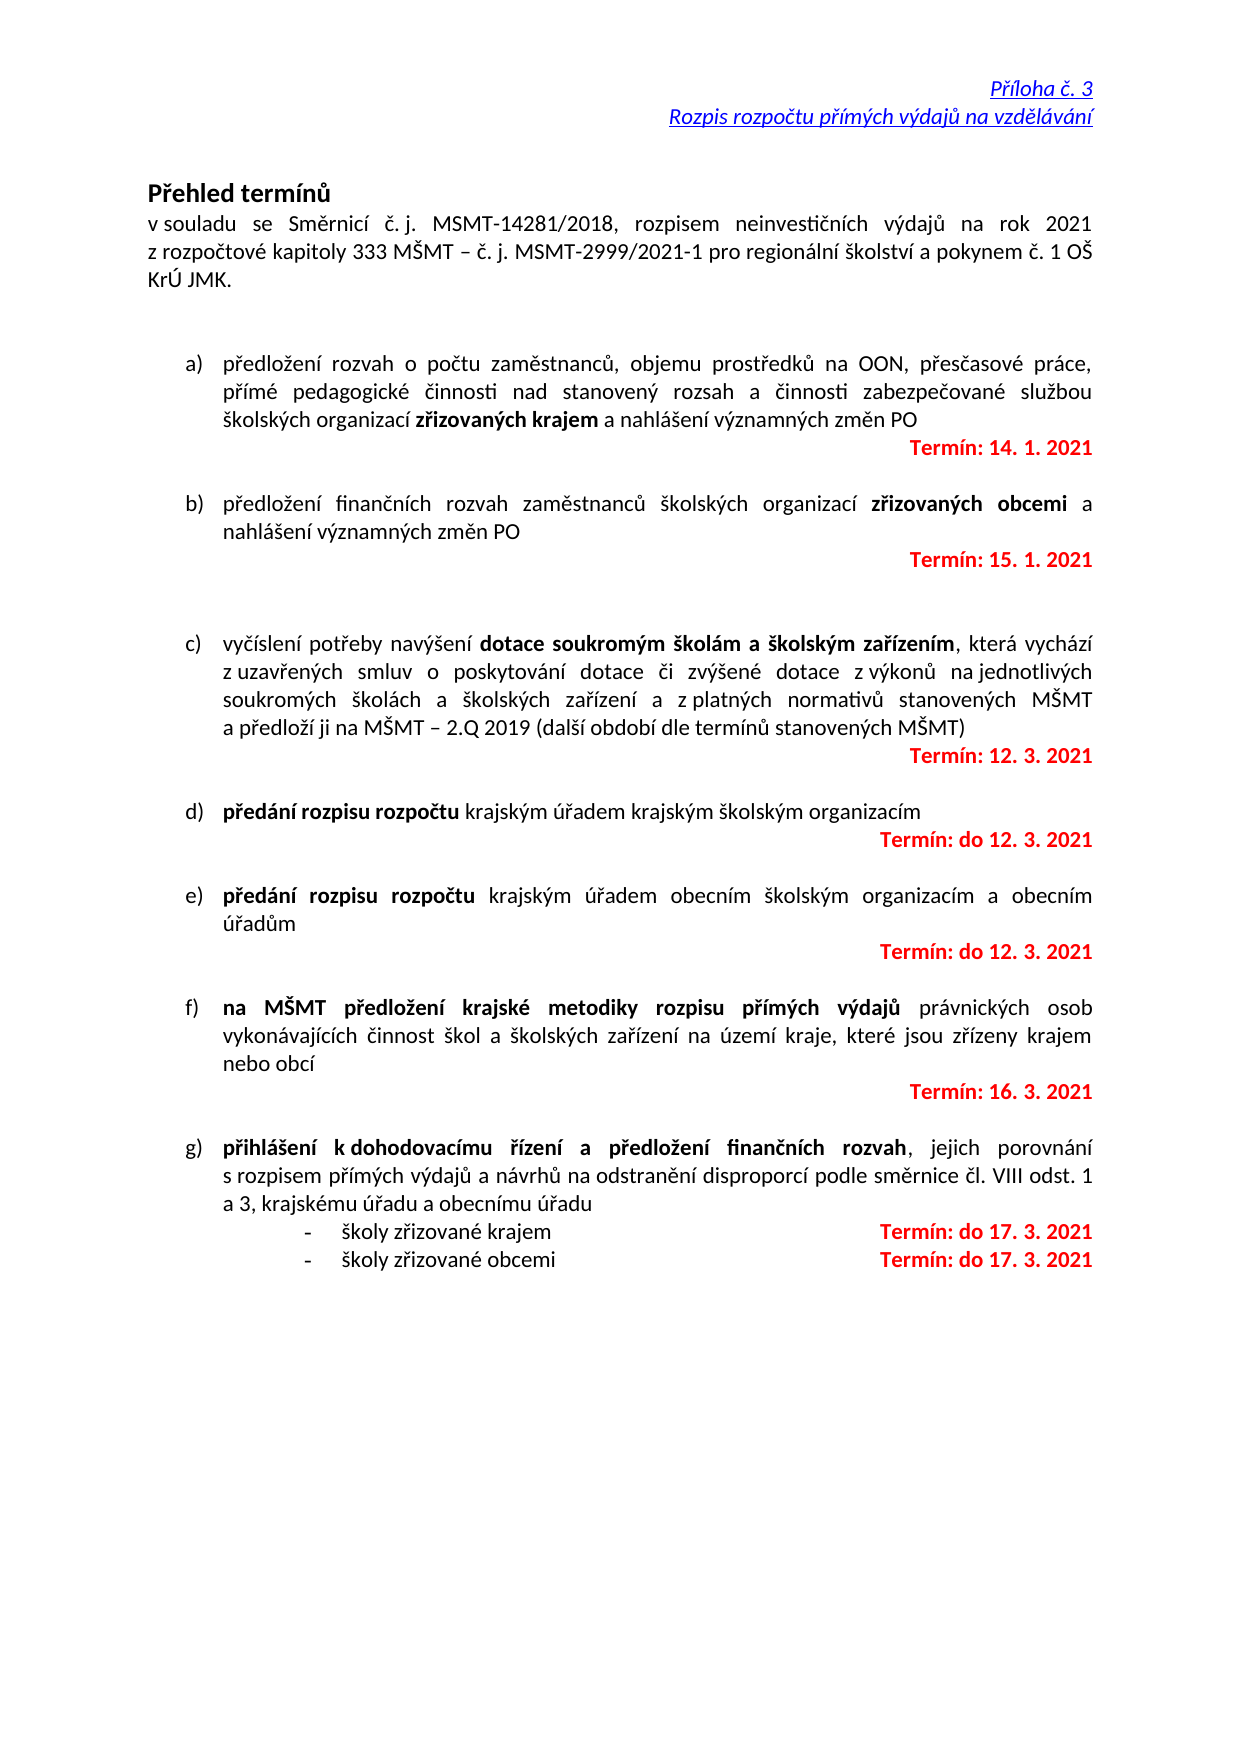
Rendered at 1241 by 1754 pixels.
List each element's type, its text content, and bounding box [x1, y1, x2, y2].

list školy zřizované obcemi Termín: do 17. 3. 2021 [298, 1246, 1092, 1273]
text Termín: 16. 3. 2021 [871, 1077, 1092, 1105]
list vyčíslení potřeby navýšení dotace soukromým školám a školským zařízením, která vychází z uzavřených smluv o poskytování dotace či zvýšené dotace z výkonů na jednotlivých soukromých školách a školských zařízení a z platných normativů stanovených MŠMT a předloží ji na MŠMT – 2.Q 2019 (další období dle termínů stanovených MŠMT) [185, 629, 1092, 741]
text Termín: 15. 1. 2021 [813, 545, 1092, 573]
text Termín: do 12. 3. 2021 [871, 825, 1092, 853]
text Termín: do 12. 3. 2021 [871, 937, 1092, 965]
list předání rozpisu rozpočtu krajským úřadem krajským školským organizacím [185, 797, 1092, 825]
text Přehled termínů [148, 176, 1092, 209]
text Termín: 12. 3. 2021 [871, 741, 1092, 769]
list přihlášení k dohodovacímu řízení a předložení finančních rozvah, jejich porovnání s rozpisem přímých výdajů a návrhů na odstranění disproporcí podle směrnice čl. VIII odst. 1 a 3, krajskému úřadu a obecnímu úřadu [185, 1133, 1092, 1217]
list předložení finančních rozvah zaměstnanců školských organizací zřizovaných obcemi a nahlášení významných změn PO [185, 489, 1092, 545]
list v souladu se Směrnicí č. j. MSMT-14281/2018, rozpisem neinvestičních výdajů na rok 2021 z rozpočtové kapitoly 333 MŠMT – č. j. MSMT-2999/2021-1 pro regionální školství a pokynem č. 1 OŠ KrÚ JMK. [148, 209, 1092, 293]
list předání rozpisu rozpočtu krajským úřadem obecním školským organizacím a obecním úřadům [185, 881, 1092, 937]
list školy zřizované krajem Termín: do 17. 3. 2021 [298, 1217, 1092, 1246]
list předložení rozvah o počtu zaměstnanců, objemu prostředků na OON, přesčasové práce, přímé pedagogické činnosti nad stanovený rozsah a činnosti zabezpečované službou školských organizací zřizovaných krajem a nahlášení významných změn PO [185, 349, 1092, 433]
list na MŠMT předložení krajské metodiky rozpisu přímých výdajů právnických osob vykonávajících činnost škol a školských zařízení na území kraje, které jsou zřízeny krajem nebo obcí [185, 993, 1092, 1077]
text Termín: 14. 1. 2021 [871, 433, 1092, 461]
